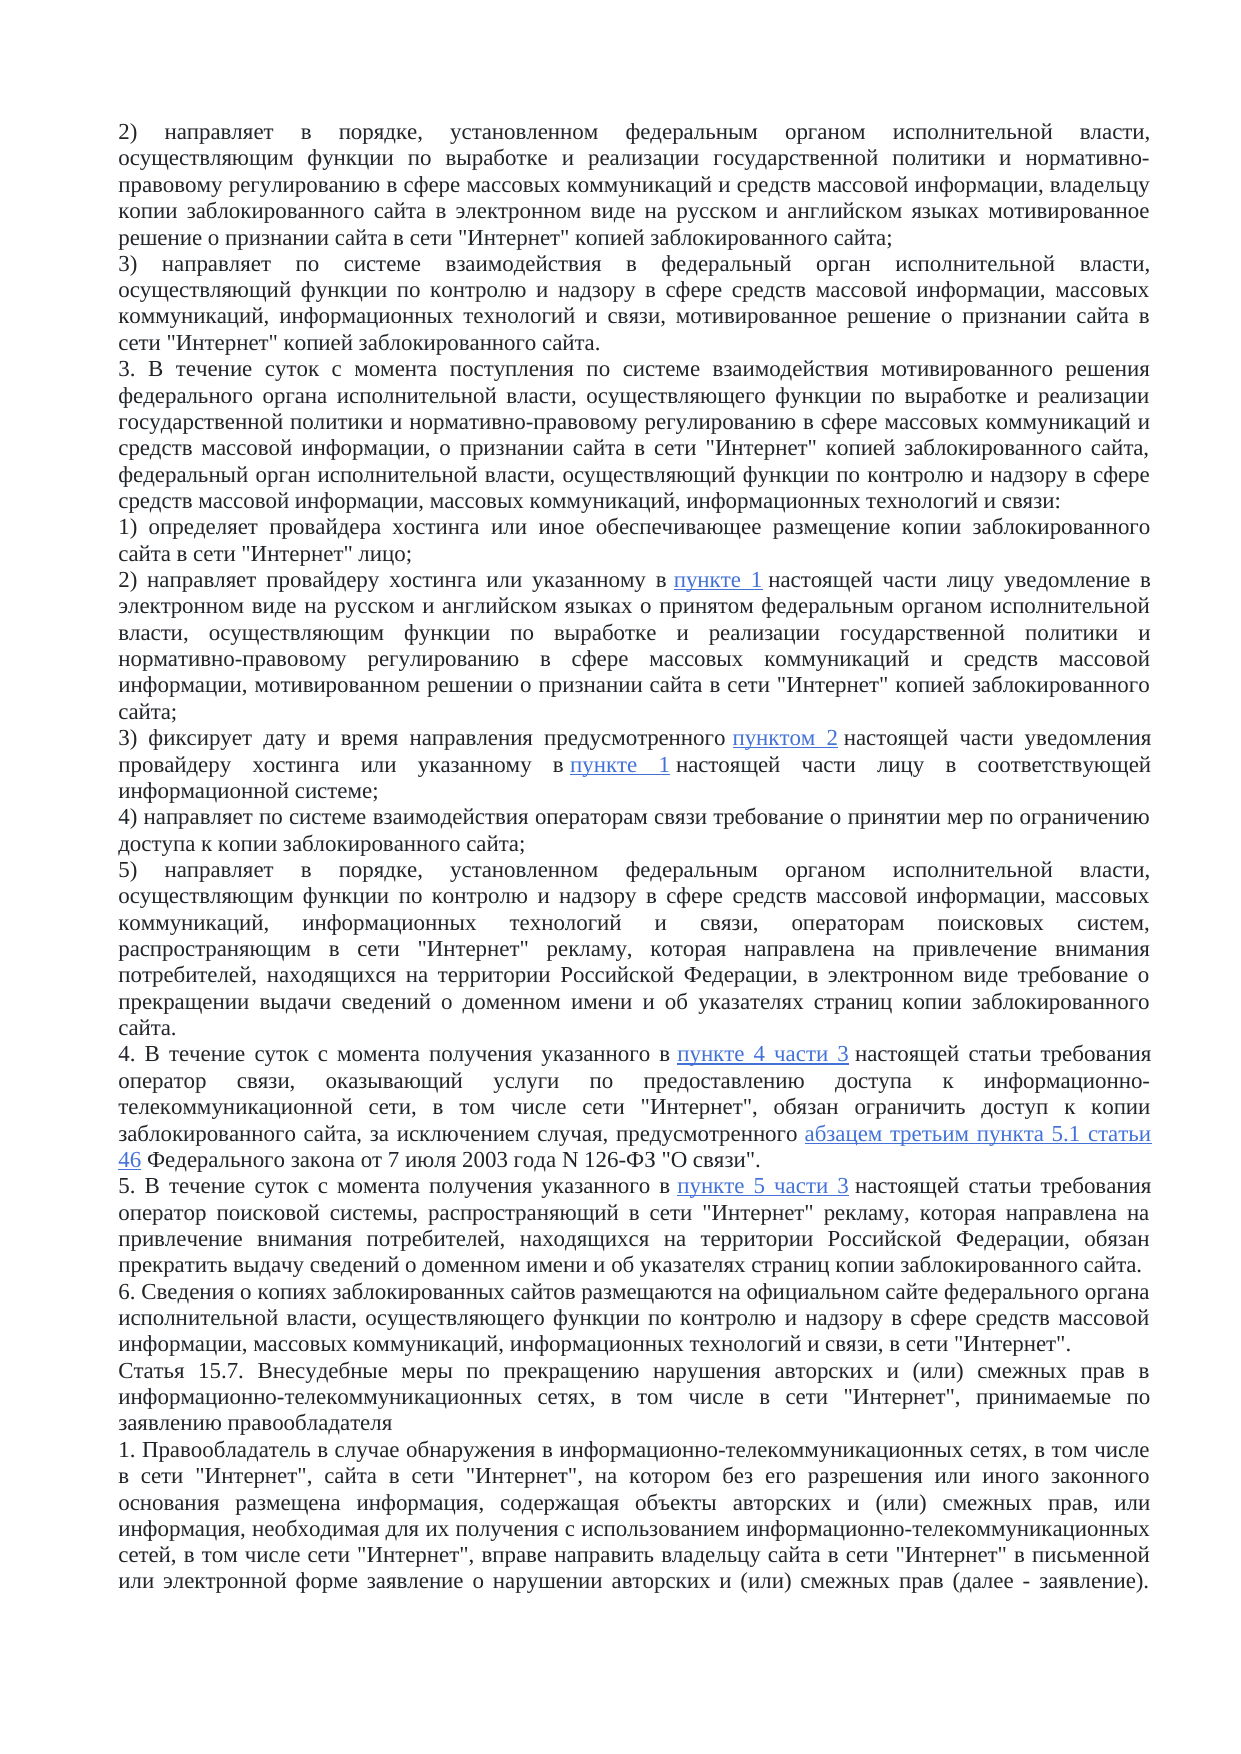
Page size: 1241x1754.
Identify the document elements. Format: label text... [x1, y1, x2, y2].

text 4. В течение суток с момента получения указанного в пункте 4 части 3 настоящей статьи требования оператор связи, оказывающий услуги по предоставлению доступа к информационно-телекоммуникационной сети, в том числе сети "Интернет", обязан ограничить доступ к копии заблокированного сайта, за исключением случая, предусмотренного абзацем третьим пункта 5.1 статьи 46 Федерального закона от 7 июля 2003 года N 126-ФЗ "О связи". [118, 1041, 1152, 1172]
text 2) направляет в порядке, установленном федеральным органом исполнительной власти, осуществляющим функции по выработке и реализации государственной политики и нормативно-правовому регулированию в сфере массовых коммуникаций и средств массовой информации, владельцу копии заблокированного сайта в электронном виде на русском и английском языках мотивированное решение о признании сайта в сети "Интернет" копией заблокированного сайта; [118, 118, 1152, 250]
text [118, 1436, 1152, 1594]
text Статья 15.7. Внесудебные меры по прекращению нарушения авторских и (или) смежных прав в информационно-телекоммуникационных сетях, в том числе в сети "Интернет", принимаемые по заявлению правообладателя [118, 1357, 1152, 1436]
text 4) направляет по системе взаимодействия операторам связи требование о принятии мер по ограничению доступа к копии заблокированного сайта; [118, 803, 1152, 856]
text 5) направляет в порядке, установленном федеральным органом исполнительной власти, осуществляющим функции по контролю и надзору в сфере средств массовой информации, массовых коммуникаций, информационных технологий и связи, операторам поисковых систем, распространяющим в сети "Интернет" рекламу, которая направлена на привлечение внимания потребителей, находящихся на территории Российской Федерации, в электронном виде требование о прекращении выдачи сведений о доменном имени и об указателях страниц копии заблокированного сайта. [118, 856, 1152, 1041]
text 6. Сведения о копиях заблокированных сайтов размещаются на официальном сайте федерального органа исполнительной власти, осуществляющего функции по контролю и надзору в сфере средств массовой информации, массовых коммуникаций, информационных технологий и связи, в сети "Интернет". [118, 1278, 1152, 1357]
text 3) направляет по системе взаимодействия в федеральный орган исполнительной власти, осуществляющий функции по контролю и надзору в сфере средств массовой информации, массовых коммуникаций, информационных технологий и связи, мотивированное решение о признании сайта в сети "Интернет" копией заблокированного сайта. [118, 250, 1152, 355]
text 2) направляет провайдеру хостинга или указанному в пункте 1 настоящей части лицу уведомление в электронном виде на русском и английском языках о принятом федеральным органом исполнительной власти, осуществляющим функции по выработке и реализации государственной политики и нормативно-правовому регулированию в сфере массовых коммуникаций и средств массовой информации, мотивированном решении о признании сайта в сети "Интернет" копией заблокированного сайта; [118, 566, 1152, 724]
text 1) определяет провайдера хостинга или иное обеспечивающее размещение копии заблокированного сайта в сети "Интернет" лицо; [118, 513, 1152, 566]
text 3. В течение суток с момента поступления по системе взаимодействия мотивированного решения федерального органа исполнительной власти, осуществляющего функции по выработке и реализации государственной политики и нормативно-правовому регулированию в сфере массовых коммуникаций и средств массовой информации, о признании сайта в сети "Интернет" копией заблокированного сайта, федеральный орган исполнительной власти, осуществляющий функции по контролю и надзору в сфере средств массовой информации, массовых коммуникаций, информационных технологий и связи: [118, 355, 1152, 513]
text 3) фиксирует дату и время направления предусмотренного пунктом 2 настоящей части уведомления провайдеру хостинга или указанному в пункте 1 настоящей части лицу в соответствующей информационной системе; [118, 724, 1152, 803]
text 5. В течение суток с момента получения указанного в пункте 5 части 3 настоящей статьи требования оператор поисковой системы, распространяющий в сети "Интернет" рекламу, которая направлена на привлечение внимания потребителей, находящихся на территории Российской Федерации, обязан прекратить выдачу сведений о доменном имени и об указателях страниц копии заблокированного сайта. [118, 1172, 1152, 1278]
